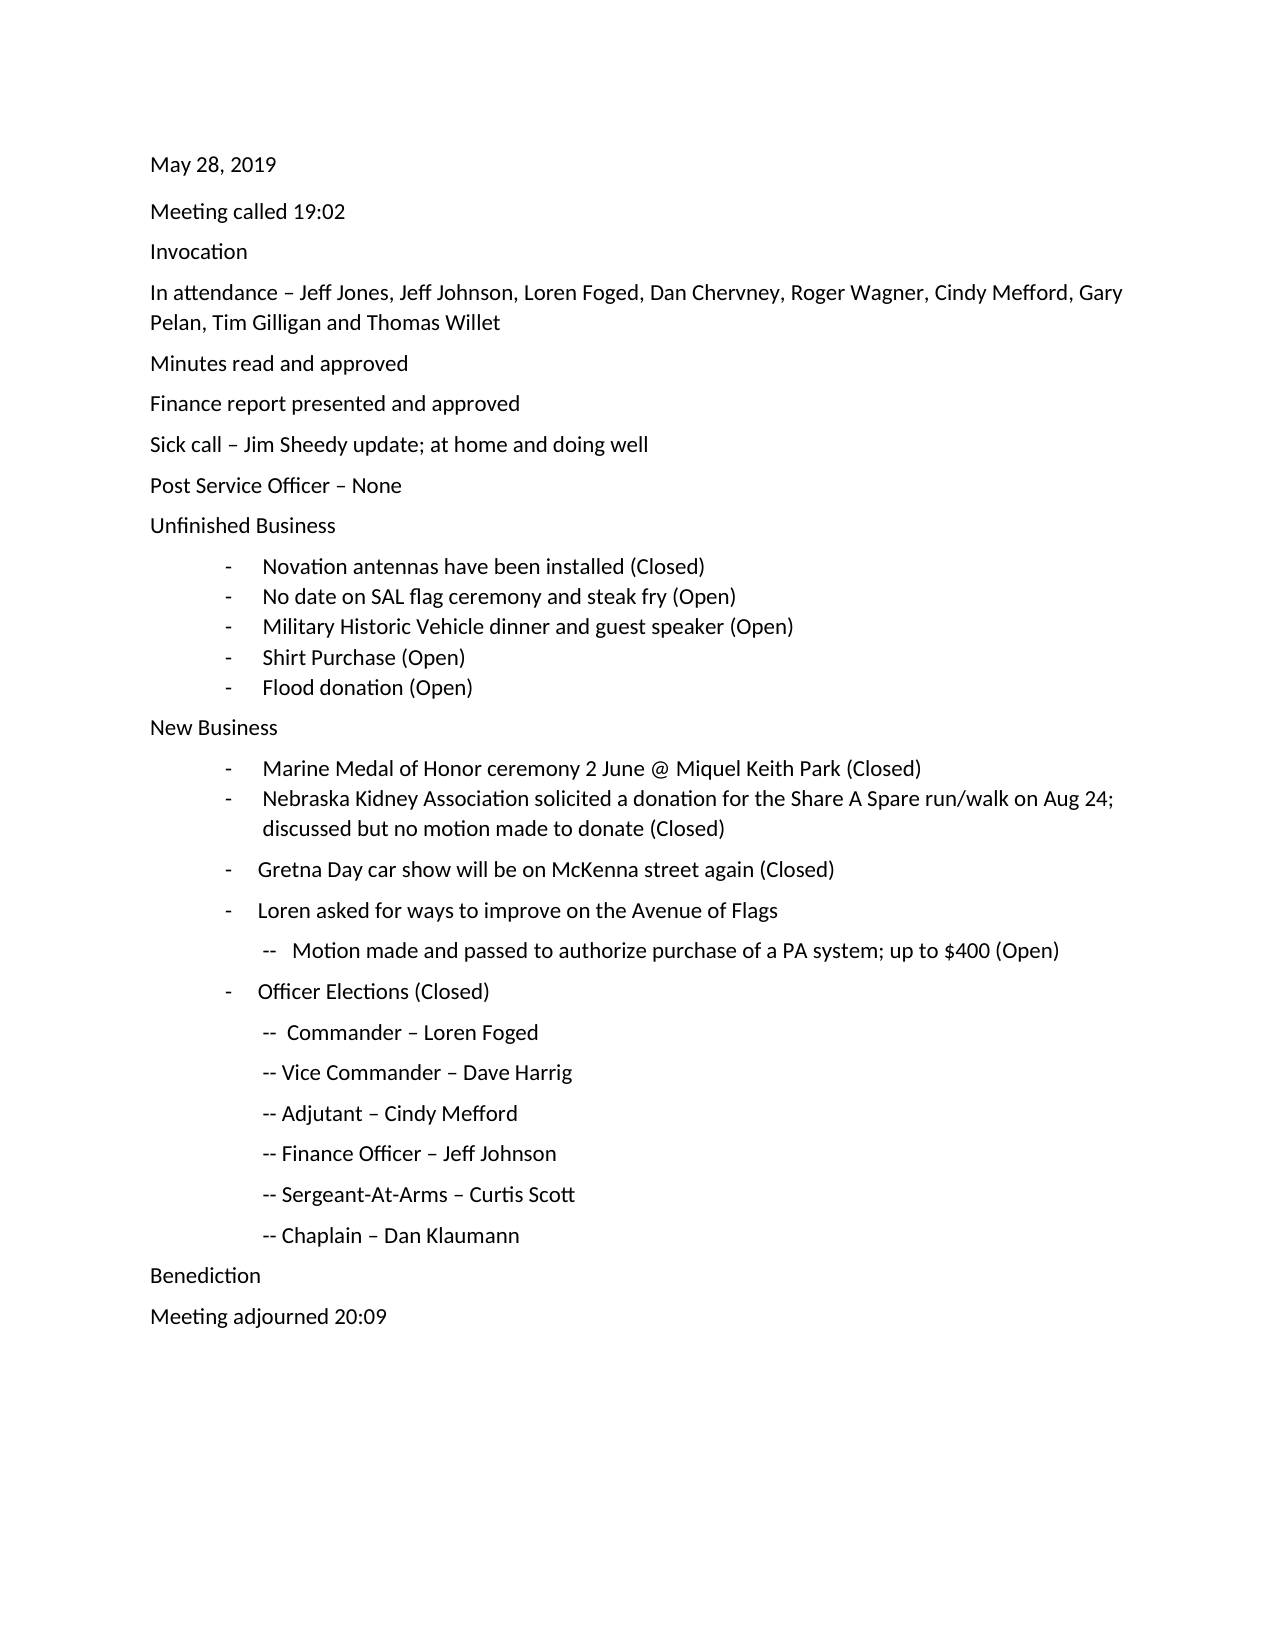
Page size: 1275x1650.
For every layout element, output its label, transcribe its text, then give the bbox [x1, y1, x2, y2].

text Invocation [150, 237, 1125, 266]
text -- Adjutant – Cindy Mefford [225, 1099, 1125, 1127]
text Post Service Officer – None [150, 471, 1125, 499]
text Benediction [150, 1261, 1125, 1289]
text In attendance – Jeff Jones, Jeff Johnson, Loren Foged, Dan Chervney, Roger Wagner, Cindy Mefford, Gary Pelan, Tim Gilligan and Thomas Willet [150, 278, 1125, 336]
text Meeting adjourned 20:09 [150, 1302, 1125, 1330]
text New Business [150, 713, 1125, 742]
text -- Sergeant-At-Arms – Curtis Scott [225, 1180, 1125, 1208]
text Sick call – Jim Sheedy update; at home and doing well [150, 430, 1125, 458]
text - Loren asked for ways to improve on the Avenue of Flags [225, 896, 1125, 924]
text -- Chaplain – Dan Klaumann [225, 1221, 1125, 1249]
text - Gretna Day car show will be on McKenna street again (Closed) [225, 855, 1125, 883]
text Minutes read and approved [150, 349, 1125, 377]
list Novation antennas have been installed (Closed) [225, 552, 1125, 580]
list Shirt Purchase (Open) [225, 643, 1125, 671]
text Finance report presented and approved [150, 389, 1125, 418]
list Flood donation (Open) [225, 673, 1125, 701]
text Meeting called 19:02 [150, 197, 1125, 225]
text May 28, 2019 [150, 150, 1125, 178]
text -- Vice Commander – Dave Harrig [225, 1058, 1125, 1086]
text - Officer Elections (Closed) [225, 977, 1125, 1005]
list Marine Medal of Honor ceremony 2 June @ Miquel Keith Park (Closed) [225, 754, 1125, 782]
text -- Commander – Loren Foged [225, 1018, 1125, 1046]
text -- Motion made and passed to authorize purchase of a PA system; up to $400 (Open) [262, 936, 1125, 964]
list Military Historic Vehicle dinner and guest speaker (Open) [225, 612, 1125, 641]
text -- Finance Officer – Jeff Johnson [225, 1139, 1125, 1168]
list No date on SAL flag ceremony and steak fry (Open) [225, 582, 1125, 610]
text Unfinished Business [150, 511, 1125, 539]
list Nebraska Kidney Association solicited a donation for the Share A Spare run/walk on Aug 24; discussed but no motion made to donate (Closed) [225, 784, 1125, 843]
